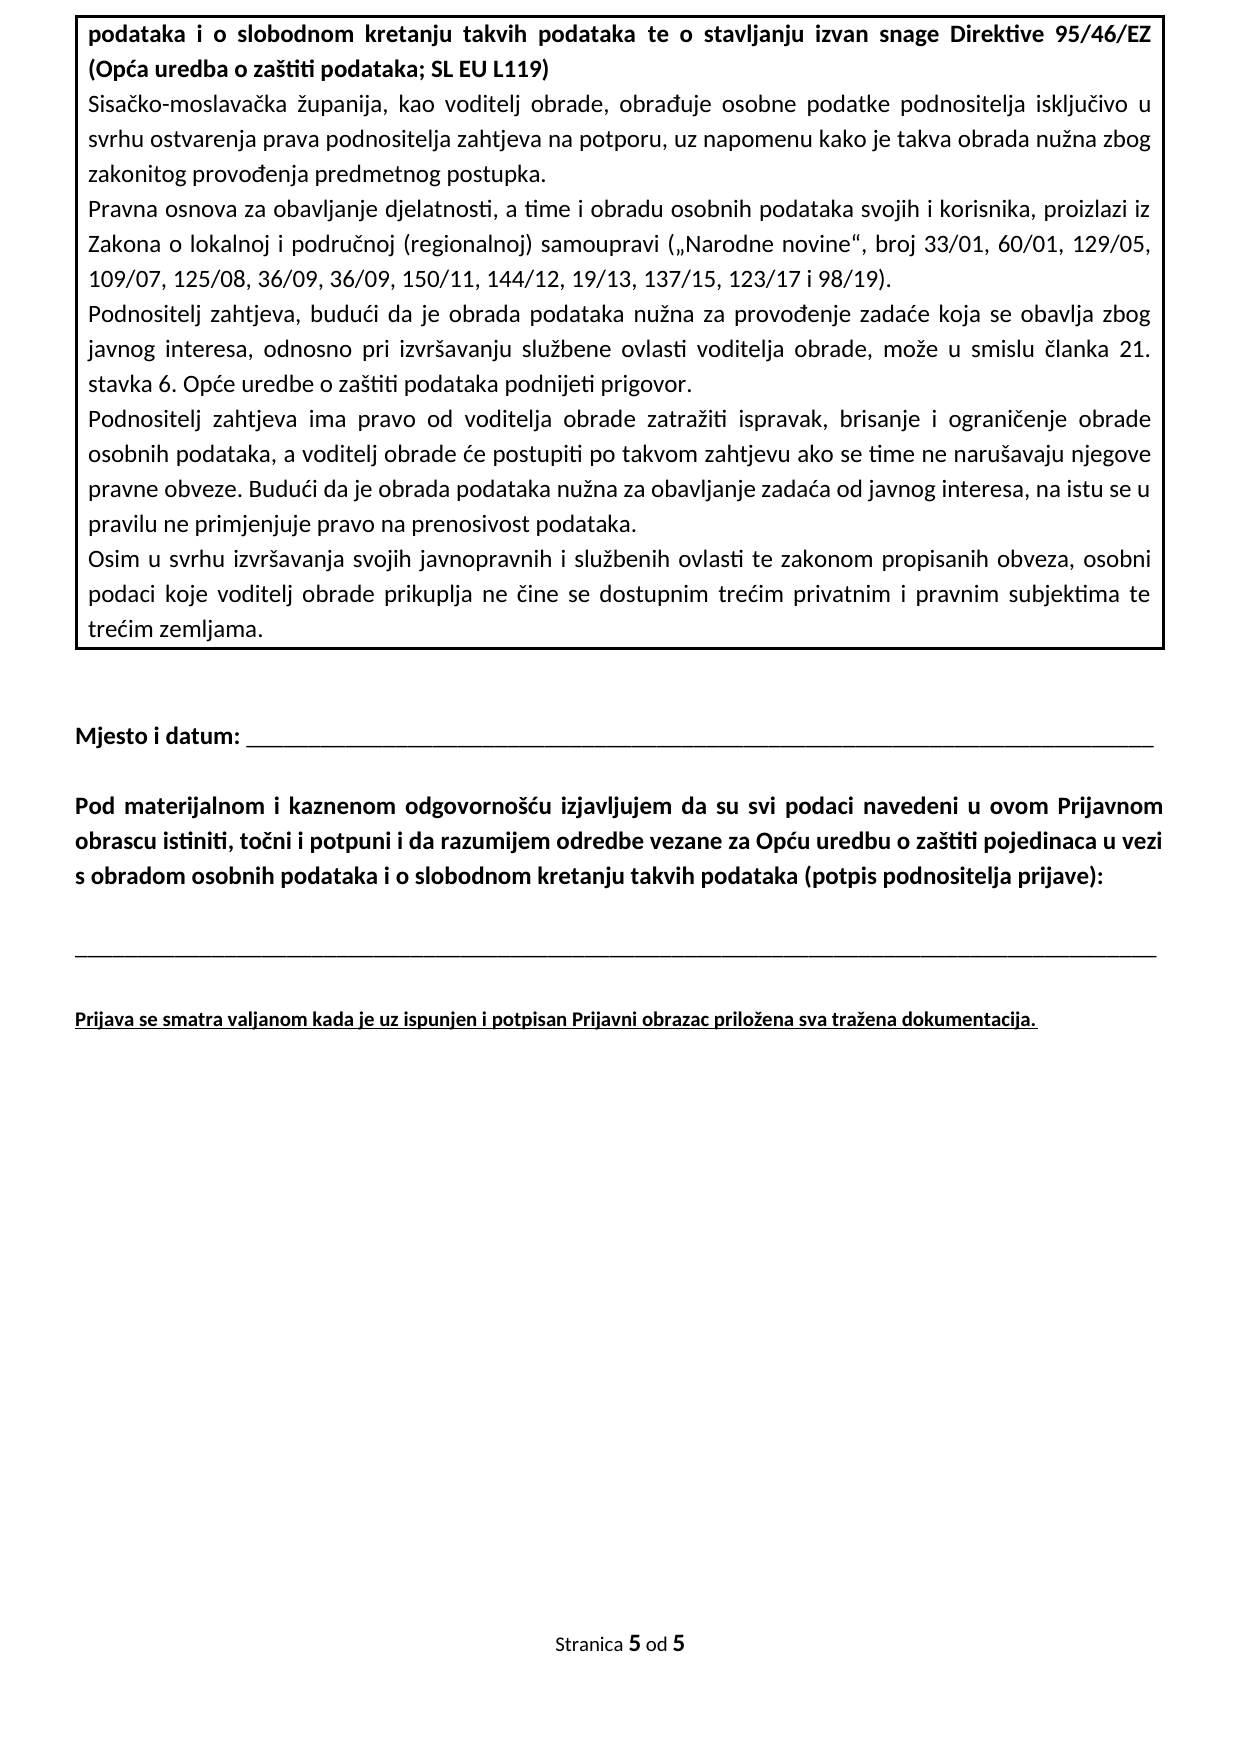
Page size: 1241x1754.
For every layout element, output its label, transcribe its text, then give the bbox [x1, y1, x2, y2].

text _______________________________________________________________________________________ [75, 930, 1165, 961]
text Prijava se smatra valjanom kada je uz ispunjen i potpisan Prijavni obrazac priložena sva tražena dokumentacija. [75, 1006, 1165, 1031]
text Mjesto i datum: _________________________________________________________________________ [75, 720, 1165, 751]
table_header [78, 18, 1162, 647]
text Pod materijalnom i kaznenom odgovornošću izjavljujem da su svi podaci navedeni u ovom Prijavnom obrascu istiniti, točni i potpuni i da razumijem odredbe vezane za Opću uredbu o zaštiti pojedinaca u vezi s obradom osobnih podataka i o slobodnom kretanju takvih podataka (potpis podnositelja prijave): [75, 790, 1165, 891]
